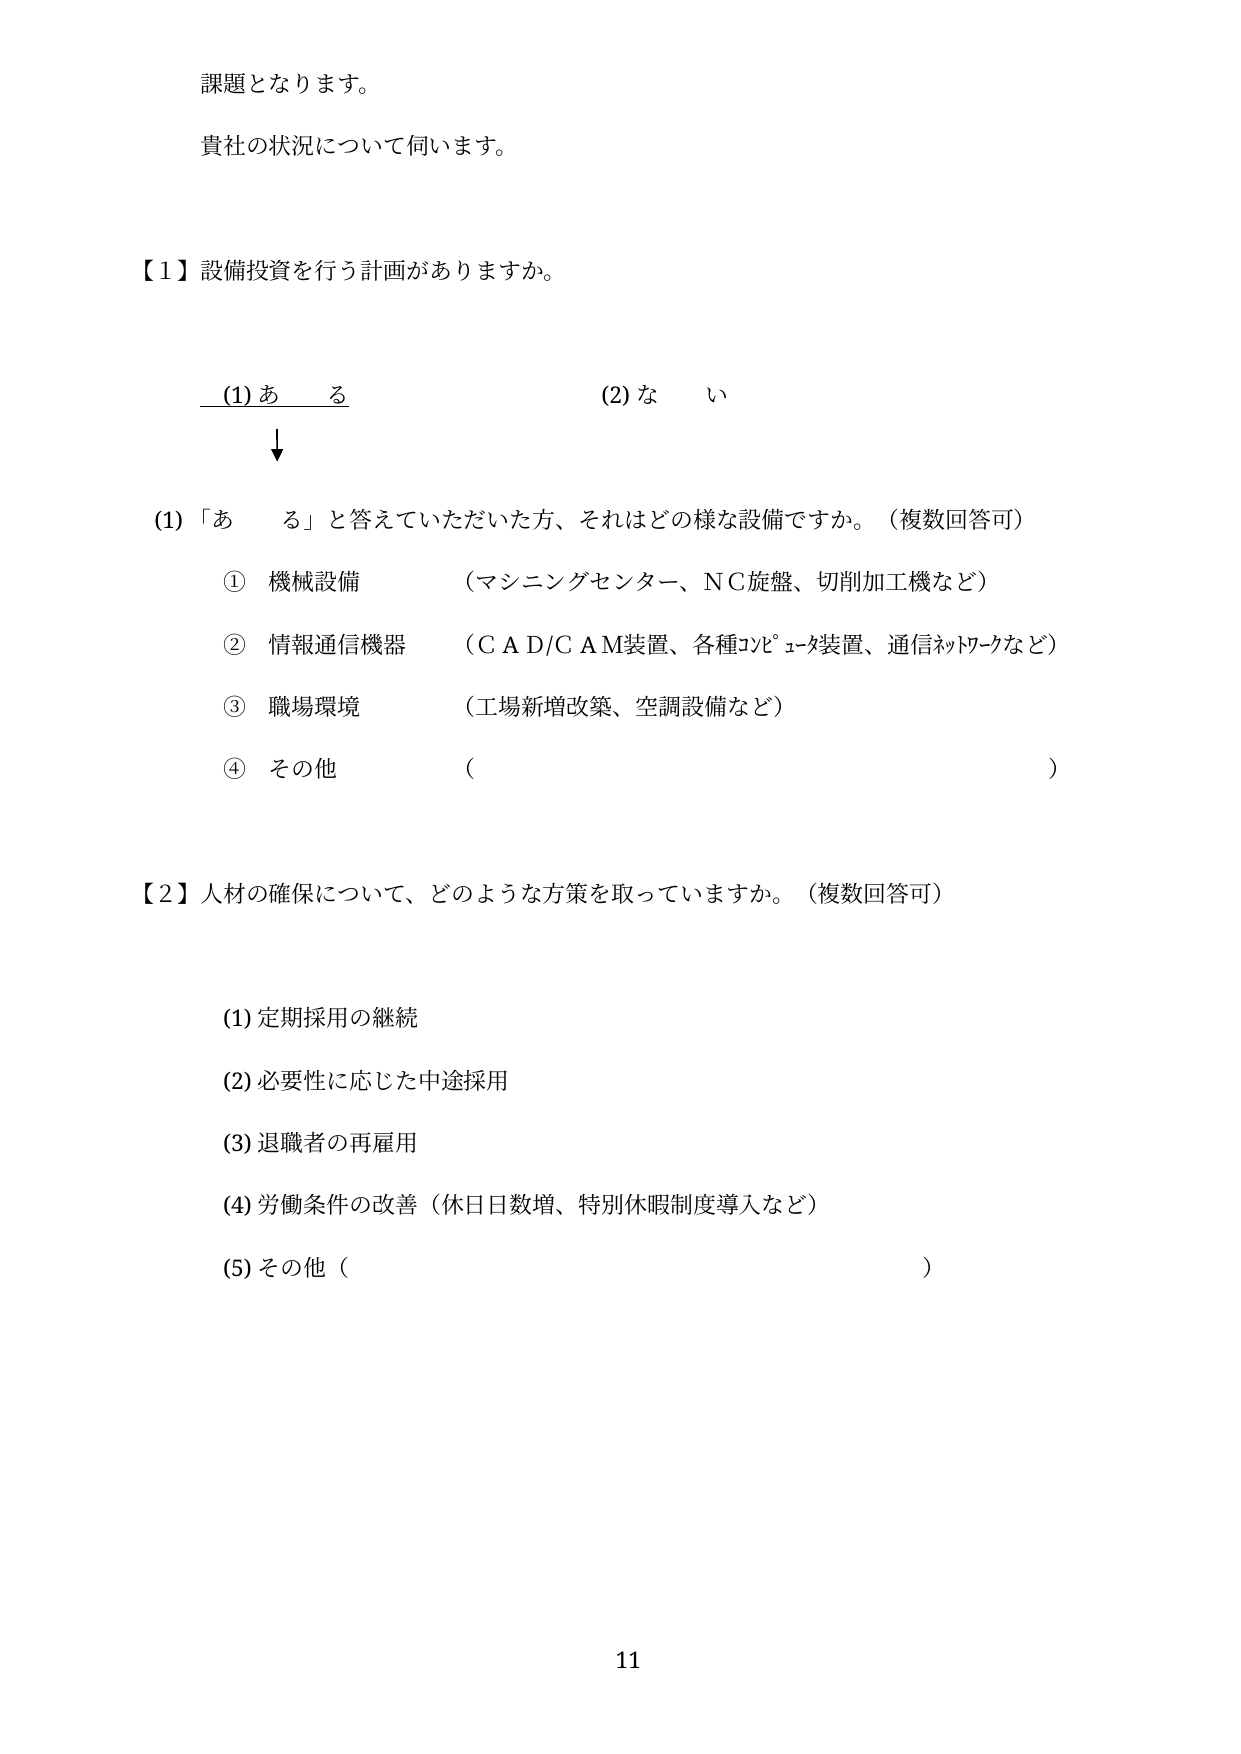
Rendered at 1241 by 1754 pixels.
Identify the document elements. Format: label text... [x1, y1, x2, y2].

text (1) 「あ る」と答えていただいた方、それはどの様な設備ですか。（複数回答可） [131, 487, 1125, 550]
text (4) 労働条件の改善（休日日数増、特別休暇制度導入など） [131, 1173, 1125, 1235]
text (1) あ る (2) な い [131, 363, 1125, 425]
text 課題となります。 [131, 51, 1125, 114]
text 【２】人材の確保について、どのような方策を取っていますか。（複数回答可） [131, 861, 1125, 923]
text (3) 退職者の再雇用 [131, 1110, 1125, 1173]
text ③ 職場環境 （工場新増改築、空調設備など） [131, 674, 1125, 737]
text 貴社の状況について伺います。 [131, 114, 1125, 176]
text 【１】設備投資を行う計画がありますか。 [131, 238, 1125, 301]
text (1) 定期採用の継続 [131, 986, 1125, 1048]
text (2) 必要性に応じた中途採用 [131, 1048, 1125, 1110]
text (5) その他（ ） [131, 1235, 1125, 1297]
text ② 情報通信機器 （ＣΑＤ/ＣΑＭ装置、各種ｺﾝﾋﾟｭｰﾀ装置、通信ﾈｯﾄﾜｰｸなど） [131, 612, 1125, 674]
text ④ その他 （ ） [131, 737, 1125, 799]
text ① 機械設備 （マシニングセンター、ＮＣ旋盤、切削加工機など） [131, 550, 1125, 612]
